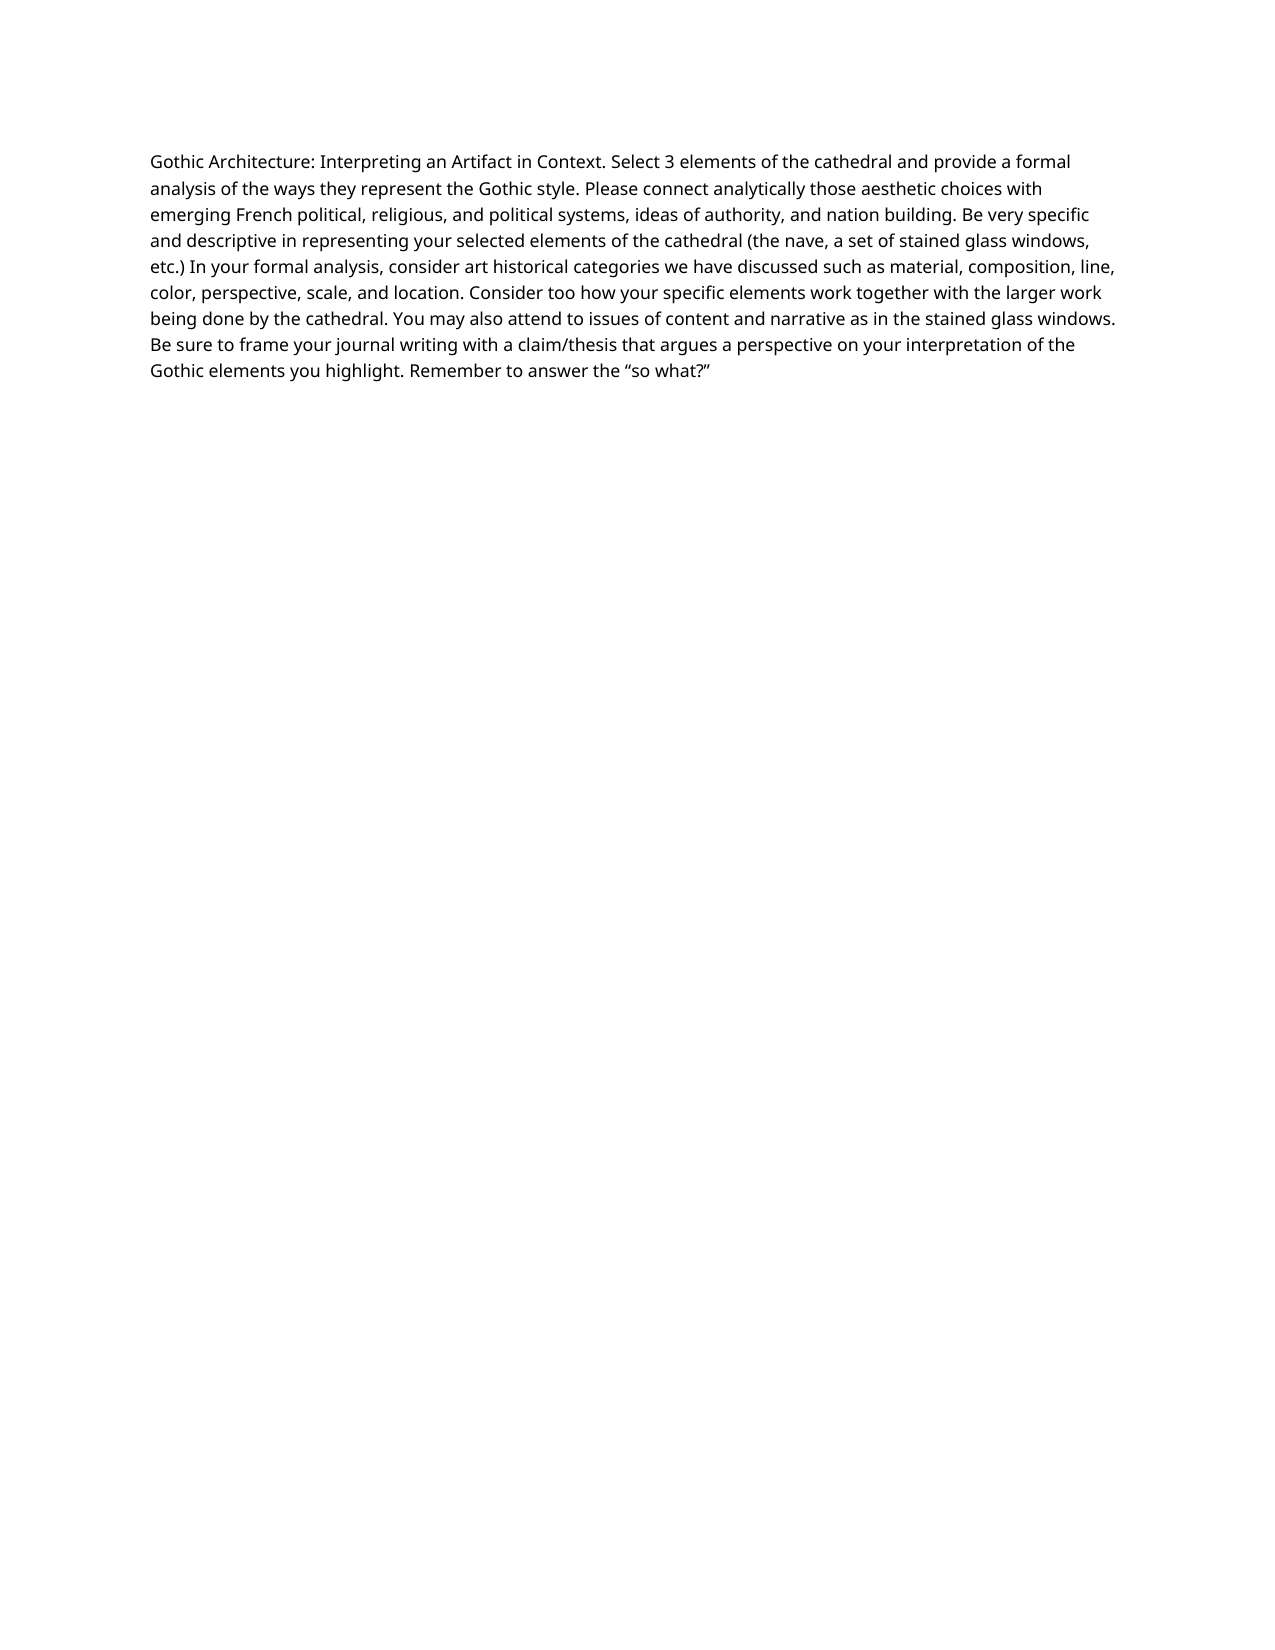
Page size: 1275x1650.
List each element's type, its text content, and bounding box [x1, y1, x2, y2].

text Gothic Architecture: Interpreting an Artifact in Context. Select 3 elements of the cathedral and provide a formal analysis of the ways they represent the Gothic style. Please connect analytically those aesthetic choices with emerging French political, religious, and political systems, ideas of authority, and nation building. Be very specific and descriptive in representing your selected elements of the cathedral (the nave, a set of stained glass windows, etc.) In your formal analysis, consider art historical categories we have discussed such as material, composition, line, color, perspective, scale, and location. Consider too how your specific elements work together with the larger work being done by the cathedral. You may also attend to issues of content and narrative as in the stained glass windows. Be sure to frame your journal writing with a claim/thesis that argues a perspective on your interpretation of the Gothic elements you highlight. Remember to answer the “so what?” [150, 150, 1125, 382]
